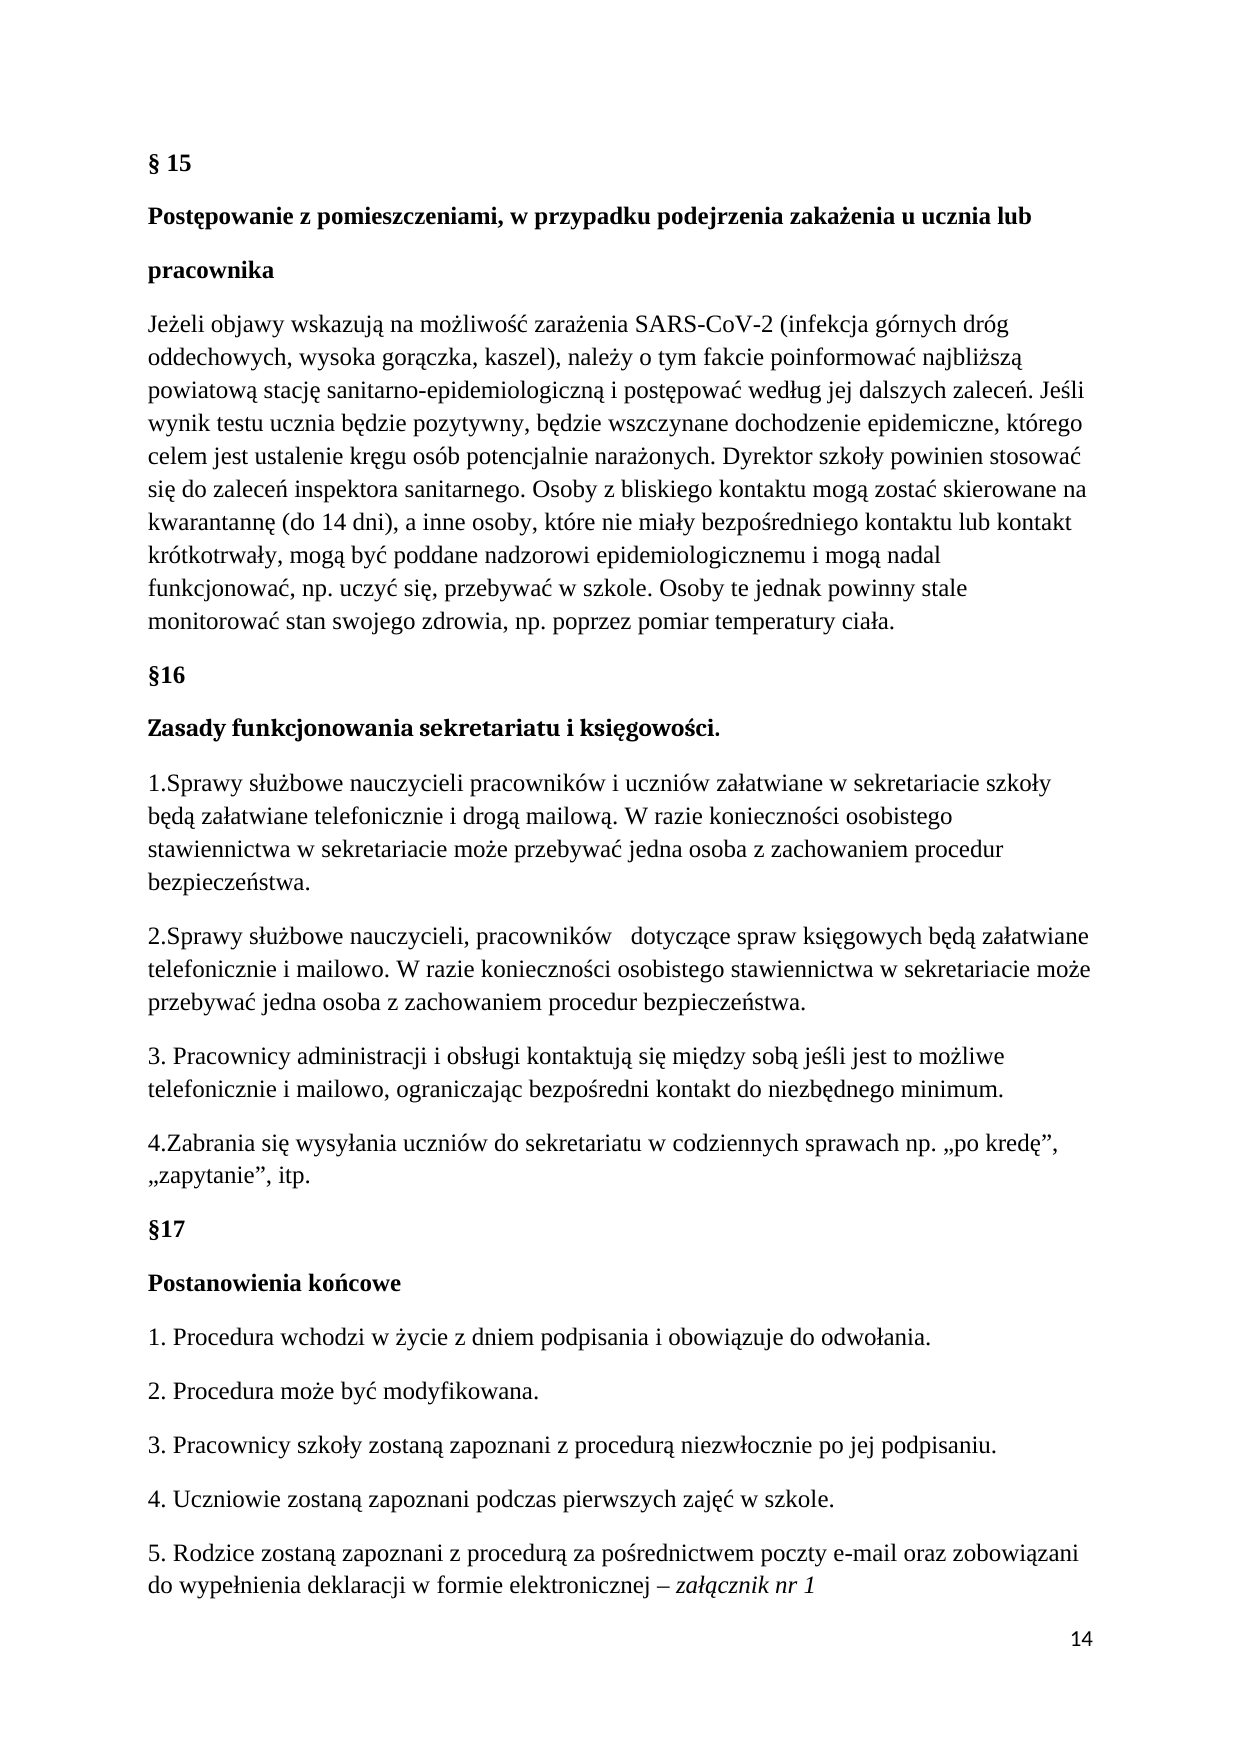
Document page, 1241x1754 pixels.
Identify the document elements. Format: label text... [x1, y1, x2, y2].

text §17 [148, 1214, 1093, 1243]
text §16 [148, 660, 1093, 689]
text pracownika [148, 255, 1093, 284]
text 2. Procedura może być modyfikowana. [148, 1376, 1093, 1405]
text 1. Procedura wchodzi w życie z dniem podpisania i obowiązuje do odwołania. [148, 1322, 1093, 1351]
text § 15 [148, 148, 1093, 176]
text Jeżeli objawy wskazują na możliwość zarażenia SARS-CoV-2 (infekcja górnych dróg oddechowych, wysoka gorączka, kaszel), należy o tym fakcie poinformować najbliższą powiatową stację sanitarno-epidemiologiczną i postępować według jej dalszych zaleceń. Jeśli wynik testu ucznia będzie pozytywny, będzie wszczynane dochodzenie epidemiczne, którego celem jest ustalenie kręgu osób potencjalnie narażonych. Dyrektor szkoły powinien stosować się do zaleceń inspektora sanitarnego. Osoby z bliskiego kontaktu mogą zostać skierowane na kwarantannę (do 14 dni), a inne osoby, które nie miały bezpośredniego kontaktu lub kontakt krótkotrwały, mogą być poddane nadzorowi epidemiologicznemu i mogą nadal funkcjonować, np. uczyć się, przebywać w szkole. Osoby te jednak powinny stale monitorować stan swojego zdrowia, np. poprzez pomiar temperatury ciała. [148, 309, 1093, 635]
text Postanowienia końcowe [148, 1268, 1093, 1297]
text 3. Pracownicy szkoły zostaną zapoznani z procedurą niezwłocznie po jej podpisaniu. [148, 1430, 1093, 1459]
text 2.Sprawy służbowe nauczycieli, pracowników dotyczące spraw księgowych będą załatwiane telefonicznie i mailowo. W razie konieczności osobistego stawiennictwa w sekretariacie może przebywać jedna osoba z zachowaniem procedur bezpieczeństwa. [148, 921, 1093, 1016]
text 4.Zabrania się wysyłania uczniów do sekretariatu w codziennych sprawach np. „po kredę”, „zapytanie”, itp. [148, 1128, 1093, 1189]
text 1.Sprawy służbowe nauczycieli pracowników i uczniów załatwiane w sekretariacie szkoły będą załatwiane telefonicznie i drogą mailową. W razie konieczności osobistego stawiennictwa w sekretariacie może przebywać jedna osoba z zachowaniem procedur bezpieczeństwa. [148, 768, 1093, 896]
text 4. Uczniowie zostaną zapoznani podczas pierwszych zajęć w szkole. [148, 1484, 1093, 1512]
text 5. Rodzice zostaną zapoznani z procedurą za pośrednictwem poczty e-mail oraz zobowiązani do wypełnienia deklaracji w formie elektronicznej – załącznik nr 1 [148, 1538, 1093, 1599]
text Postępowanie z pomieszczeniami, w przypadku podejrzenia zakażenia u ucznia lub [148, 201, 1093, 230]
text Zasady funkcjonowania sekretariatu i księgowości. [148, 714, 1093, 743]
text 3. Pracownicy administracji i obsługi kontaktują się między sobą jeśli jest to możliwe telefonicznie i mailowo, ograniczając bezpośredni kontakt do niezbędnego minimum. [148, 1041, 1093, 1102]
